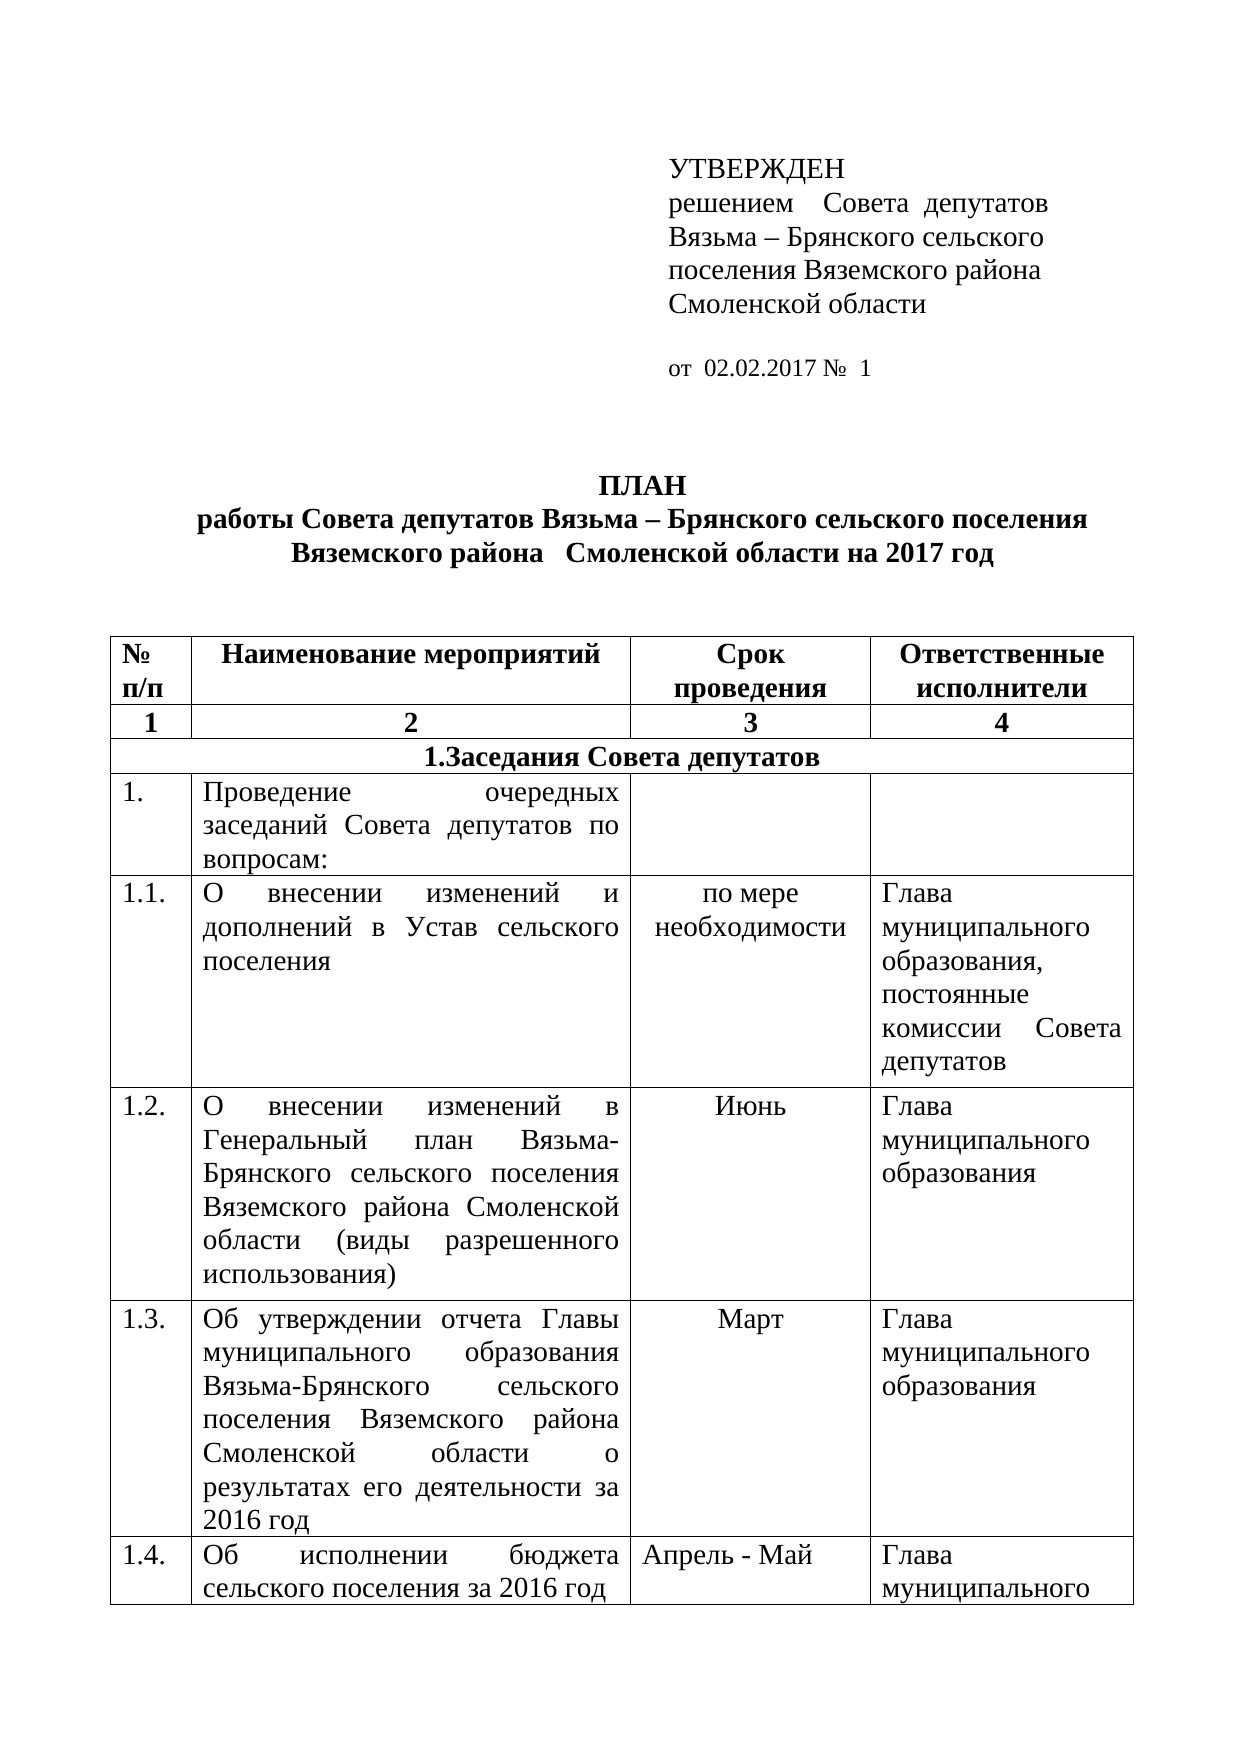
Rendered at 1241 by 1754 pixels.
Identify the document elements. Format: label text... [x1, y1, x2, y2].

table_cell Апрель - Май [631, 1537, 870, 1604]
table_header № п/п [111, 637, 191, 704]
table_header Ответственные исполнители [871, 637, 1133, 704]
table_cell О внесении изменений и дополнений в Устав сельского поселения [192, 876, 630, 1087]
table_cell Июнь [631, 1088, 870, 1300]
table_cell 1 [111, 705, 191, 738]
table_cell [192, 1537, 630, 1604]
table_cell Об утверждении отчета Главы муниципального образования Вязьма-Брянского сельского поселения Вяземского района Смоленской области о результатах его деятельности за 2016 год [192, 1301, 630, 1536]
table_header Срок проведения [631, 637, 870, 704]
table_cell Глава муниципального образования [871, 1301, 1133, 1536]
table_cell Март [631, 1301, 870, 1536]
table_cell 4 [871, 705, 1133, 738]
text Вяземского района Смоленской области на 2017 год [133, 535, 1152, 568]
table_cell [631, 774, 870, 874]
table_cell 1.3. [111, 1301, 191, 1536]
table_header УТВЕРЖДЕН решением Совета депутатов Вязьма – Брянского сельского поселения Вяземского района Смоленской области от 02.02.2017 № 1 [665, 152, 1152, 382]
table_cell 1. [111, 774, 191, 874]
table_cell [871, 774, 1133, 874]
table_cell 1.4. [111, 1537, 191, 1604]
table_cell 3 [631, 705, 870, 738]
table_cell 1.Заседания Совета депутатов [111, 739, 1133, 773]
table_cell Проведение очередных заседаний Совета депутатов по вопросам: [192, 774, 630, 874]
table_cell Глава муниципального образования, постоянные комиссии Совета депутатов [871, 876, 1133, 1087]
table_cell Глава муниципального образования [871, 1088, 1133, 1300]
table_cell 2 [192, 705, 630, 738]
text работы Совета депутатов Вязьма – Брянского сельского поселения [133, 501, 1152, 535]
table_cell по мере необходимости [631, 876, 870, 1087]
text ПЛАН [133, 468, 1152, 501]
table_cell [871, 1537, 1133, 1604]
table_cell 1.1. [111, 876, 191, 1087]
table_cell 1.2. [111, 1088, 191, 1300]
table_cell О внесении изменений в Генеральный план Вязьма-Брянского сельского поселения Вяземского района Смоленской области (виды разрешенного использования) [192, 1088, 630, 1300]
table_header Наименование мероприятий [192, 637, 630, 704]
